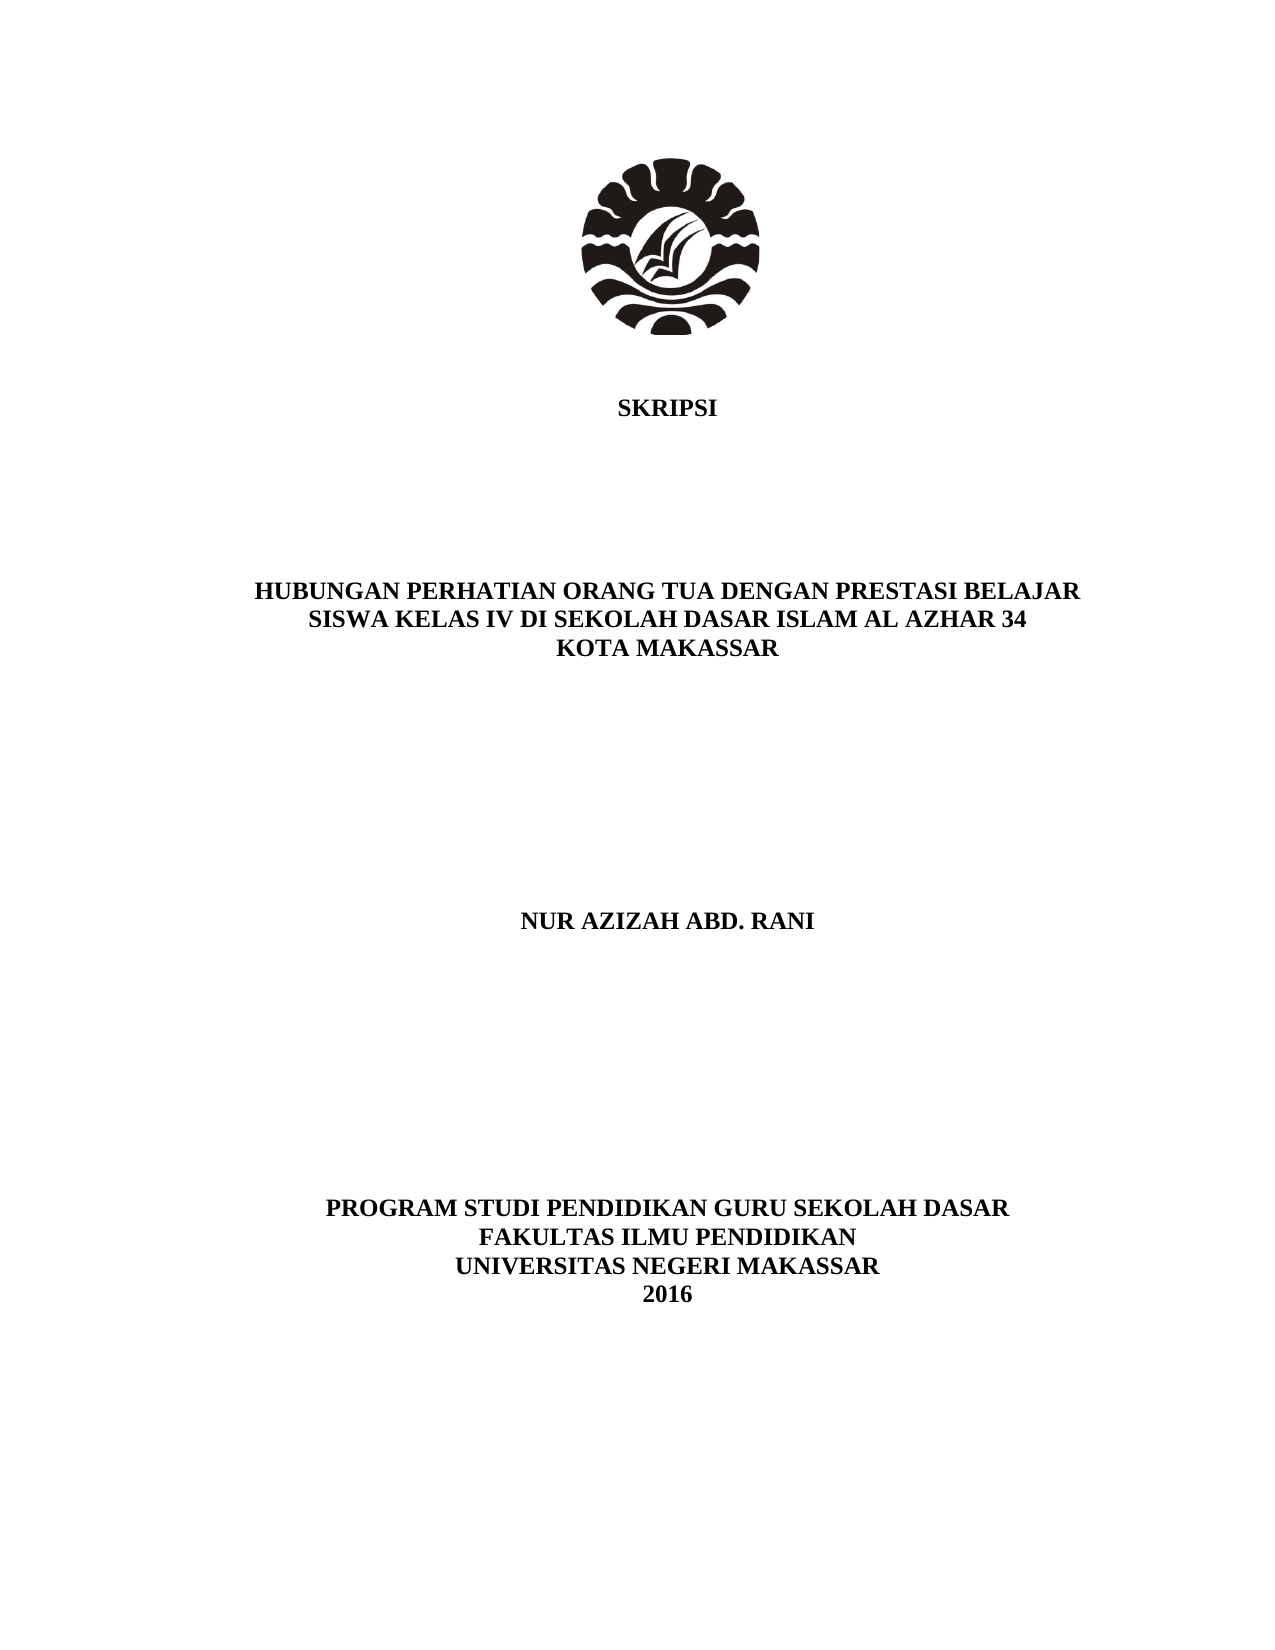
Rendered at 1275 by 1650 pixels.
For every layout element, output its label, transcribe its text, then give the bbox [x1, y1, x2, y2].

text 2016 [237, 1279, 1098, 1308]
picture [581, 158, 760, 335]
text UNIVERSITAS NEGERI MAKASSAR [237, 1251, 1098, 1279]
text PROGRAM STUDI PENDIDIKAN GURU SEKOLAH DASAR [237, 1193, 1098, 1222]
text FAKULTAS ILMU PENDIDIKAN [237, 1222, 1098, 1251]
text HUBUNGAN PERHATIAN ORANG TUA DENGAN PRESTASI BELAJAR SISWA KELAS IV DI SEKOLAH DASAR ISLAM AL AZHAR 34 [237, 576, 1098, 633]
text SKRIPSI [237, 393, 1098, 421]
text NUR AZIZAH ABD. RANI [237, 906, 1098, 934]
text KOTA MAKASSAR [237, 633, 1098, 662]
